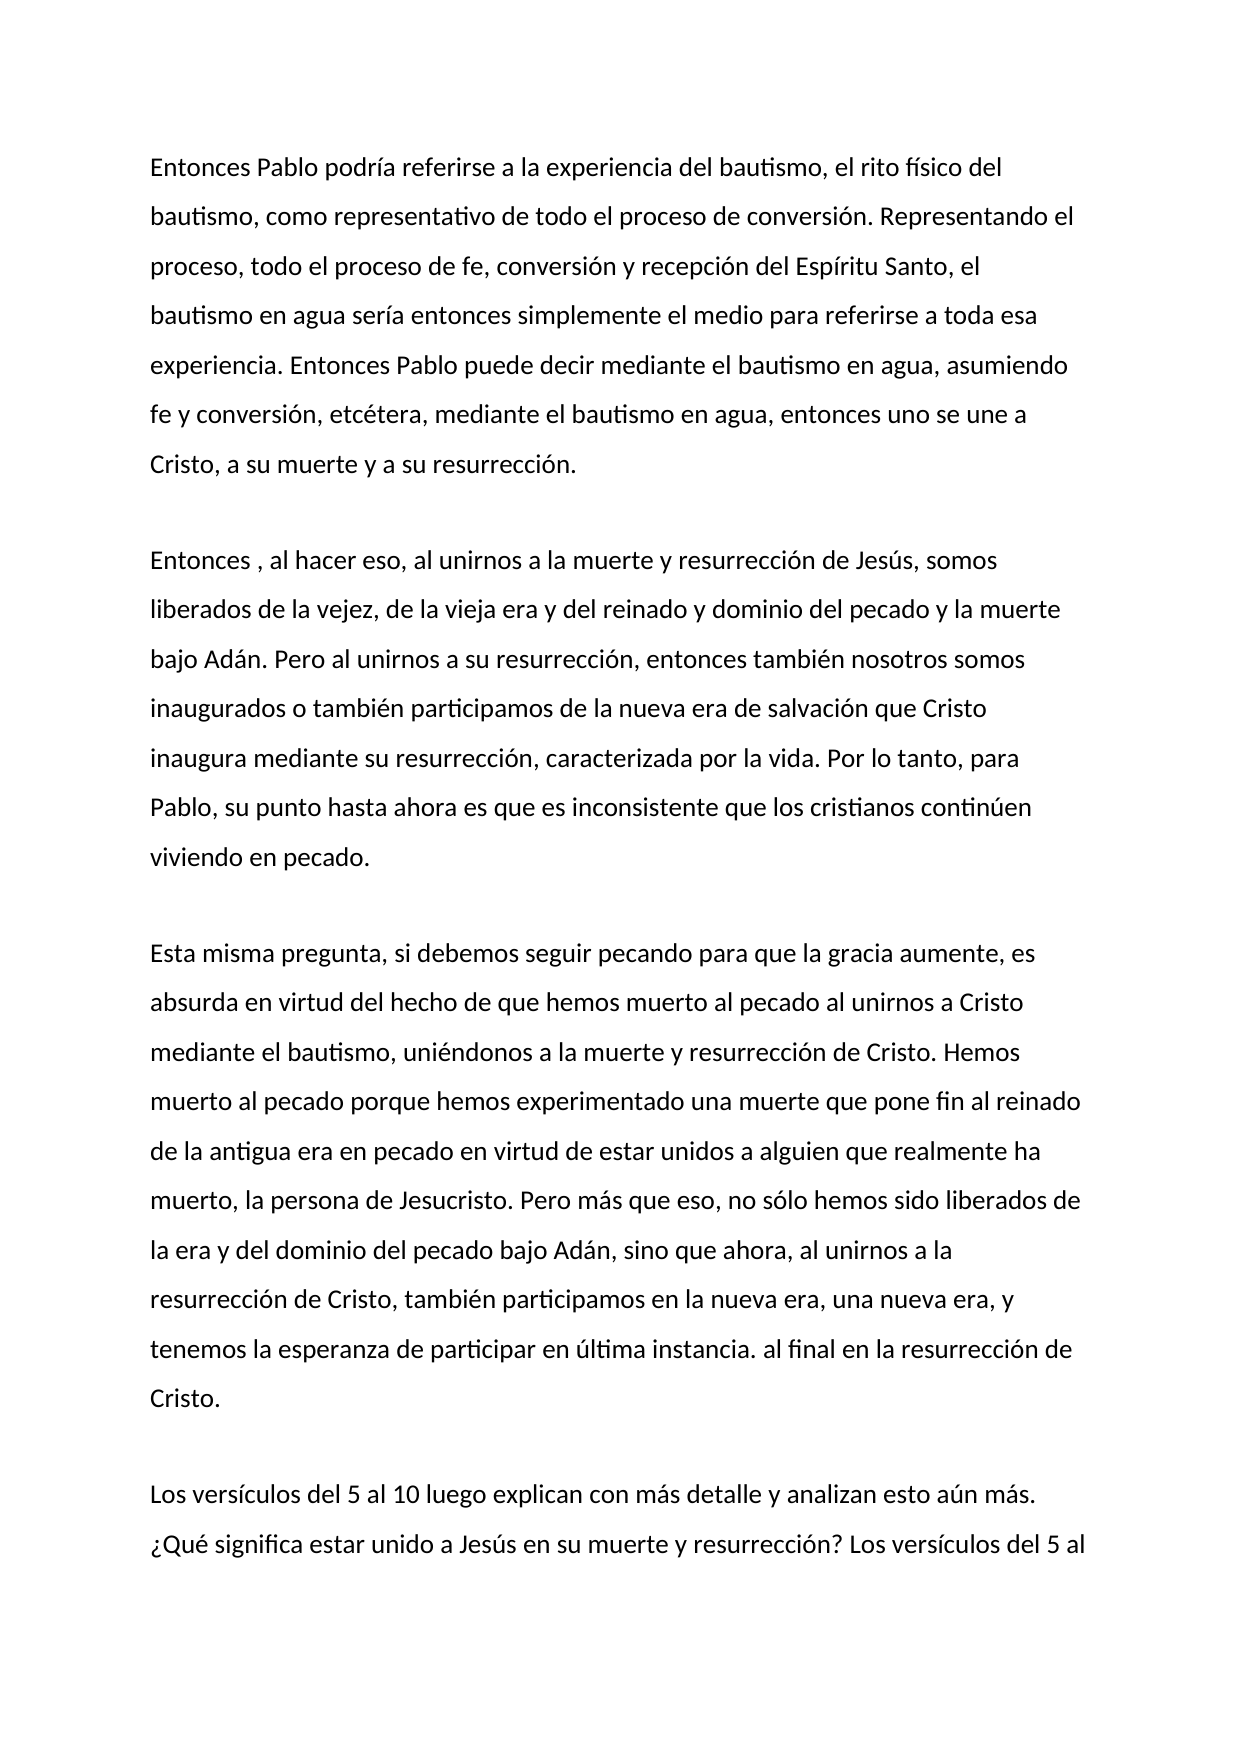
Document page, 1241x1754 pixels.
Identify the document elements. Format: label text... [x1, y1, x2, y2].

text Esta misma pregunta, si debemos seguir pecando para que la gracia aumente, es absurda en virtud del hecho de que hemos muerto al pecado al unirnos a Cristo mediante el bautismo, uniéndonos a la muerte y resurrección de Cristo. Hemos muerto al pecado porque hemos experimentado una muerte que pone fin al reinado de la antigua era en pecado en virtud de estar unidos a alguien que realmente ha muerto, la persona de Jesucristo. Pero más que eso, no sólo hemos sido liberados de la era y del dominio del pecado bajo Adán, sino que ahora, al unirnos a la resurrección de Cristo, también participamos en la nueva era, una nueva era, y tenemos la esperanza de participar en última instancia. al final en la resurrección de Cristo. [150, 936, 1090, 1414]
text Entonces Pablo podría referirse a la experiencia del bautismo, el rito físico del bautismo, como representativo de todo el proceso de conversión. Representando el proceso, todo el proceso de fe, conversión y recepción del Espíritu Santo, el bautismo en agua sería entonces simplemente el medio para referirse a toda esa experiencia. Entonces Pablo puede decir mediante el bautismo en agua, asumiendo fe y conversión, etcétera, mediante el bautismo en agua, entonces uno se une a Cristo, a su muerte y a su resurrección. [150, 150, 1090, 480]
text Entonces , al hacer eso, al unirnos a la muerte y resurrección de Jesús, somos liberados de la vejez, de la vieja era y del reinado y dominio del pecado y la muerte bajo Adán. Pero al unirnos a su resurrección, entonces también nosotros somos inaugurados o también participamos de la nueva era de salvación que Cristo inaugura mediante su resurrección, caracterizada por la vida. Por lo tanto, para Pablo, su punto hasta ahora es que es inconsistente que los cristianos continúen viviendo en pecado. [150, 543, 1090, 873]
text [150, 1477, 1090, 1560]
